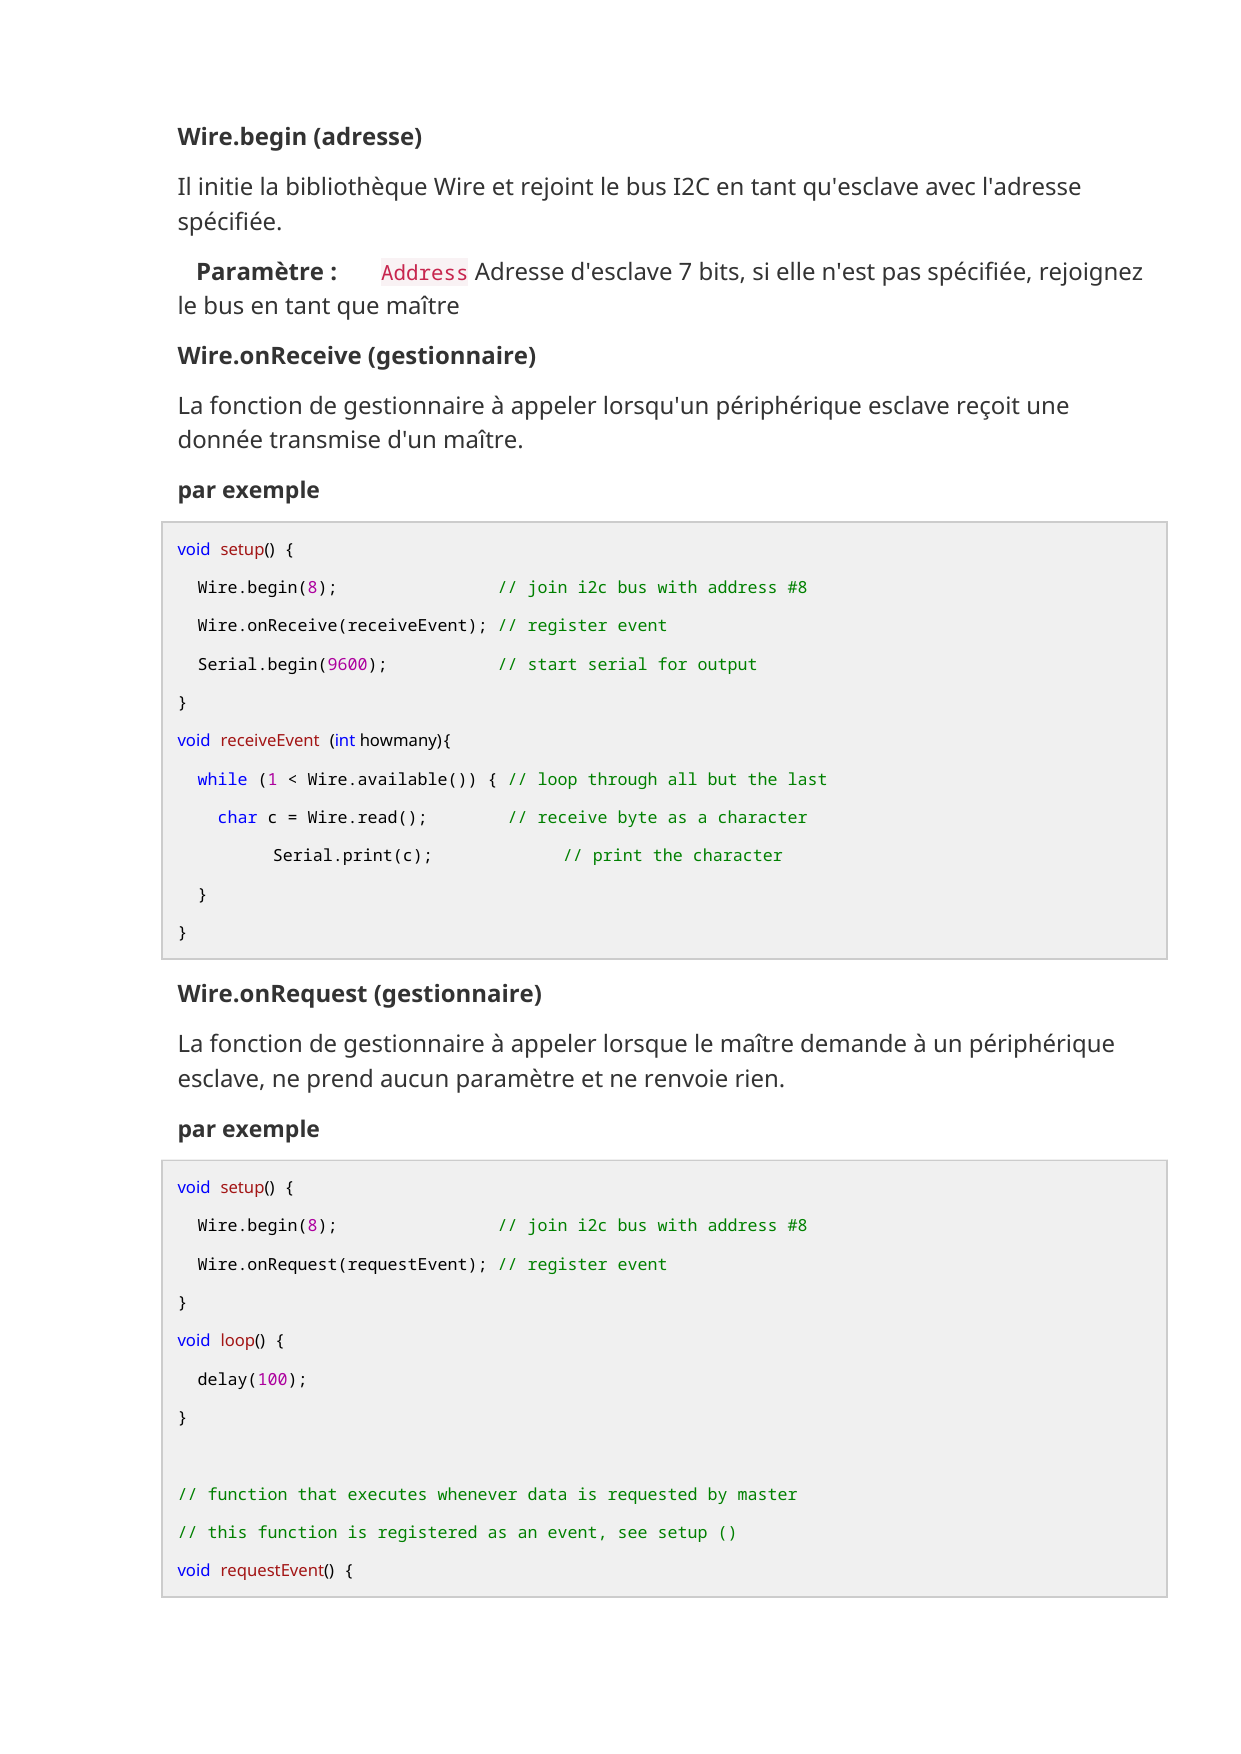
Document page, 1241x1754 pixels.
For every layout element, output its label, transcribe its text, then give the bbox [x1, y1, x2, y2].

text } [163, 904, 1166, 958]
text while (1 < Wire.available()) { // loop through all but the last [163, 751, 1166, 789]
text par exemple [177, 1109, 1152, 1144]
text La fonction de gestionnaire à appeler lorsqu'un périphérique esclave reçoit une donnée transmise d'un maître. [177, 387, 1152, 456]
text Serial.begin(9600); // start serial for output [163, 636, 1166, 674]
text Wire.begin(8); // join i2c bus with address #8 [163, 1198, 1166, 1236]
text Wire.onReceive(receiveEvent); // register event [163, 598, 1166, 636]
text } [163, 1274, 1166, 1313]
text Wire.begin(8); // join i2c bus with address #8 [163, 559, 1166, 598]
text void receiveEvent (int howmany){ [163, 713, 1166, 751]
text void loop() { [163, 1313, 1166, 1351]
text La fonction de gestionnaire à appeler lorsque le maître demande à un périphérique esclave, ne prend aucun paramètre et ne renvoie rien. [177, 1025, 1152, 1094]
text void setup() { [163, 1161, 1166, 1198]
text delay(100); [163, 1351, 1166, 1389]
text // function that executes whenever data is requested by master [163, 1466, 1166, 1504]
text Paramètre : Address Adresse d'esclave 7 bits, si elle n'est pas spécifiée, rejoignez le bus en tant que maître [177, 252, 1152, 321]
text } [163, 866, 1166, 904]
text char c = Wire.read(); // receive byte as a character [163, 789, 1166, 828]
text Wire.begin (adresse) [177, 118, 1152, 152]
text Wire.onReceive (gestionnaire) [177, 337, 1152, 371]
text Wire.onRequest(requestEvent); // register event [163, 1236, 1166, 1274]
text par exemple [177, 471, 1152, 506]
text void requestEvent() { [163, 1543, 1166, 1596]
text } [163, 1389, 1166, 1428]
text Il initie la bibliothèque Wire et rejoint le bus I2C en tant qu'esclave avec l'adresse spécifiée. [177, 168, 1152, 237]
text } [163, 674, 1166, 713]
text // this function is registered as an event, see setup () [163, 1504, 1166, 1543]
text Wire.onRequest (gestionnaire) [177, 975, 1152, 1009]
text Serial.print(c); // print the character [163, 828, 1166, 866]
text void setup() { [163, 523, 1166, 559]
